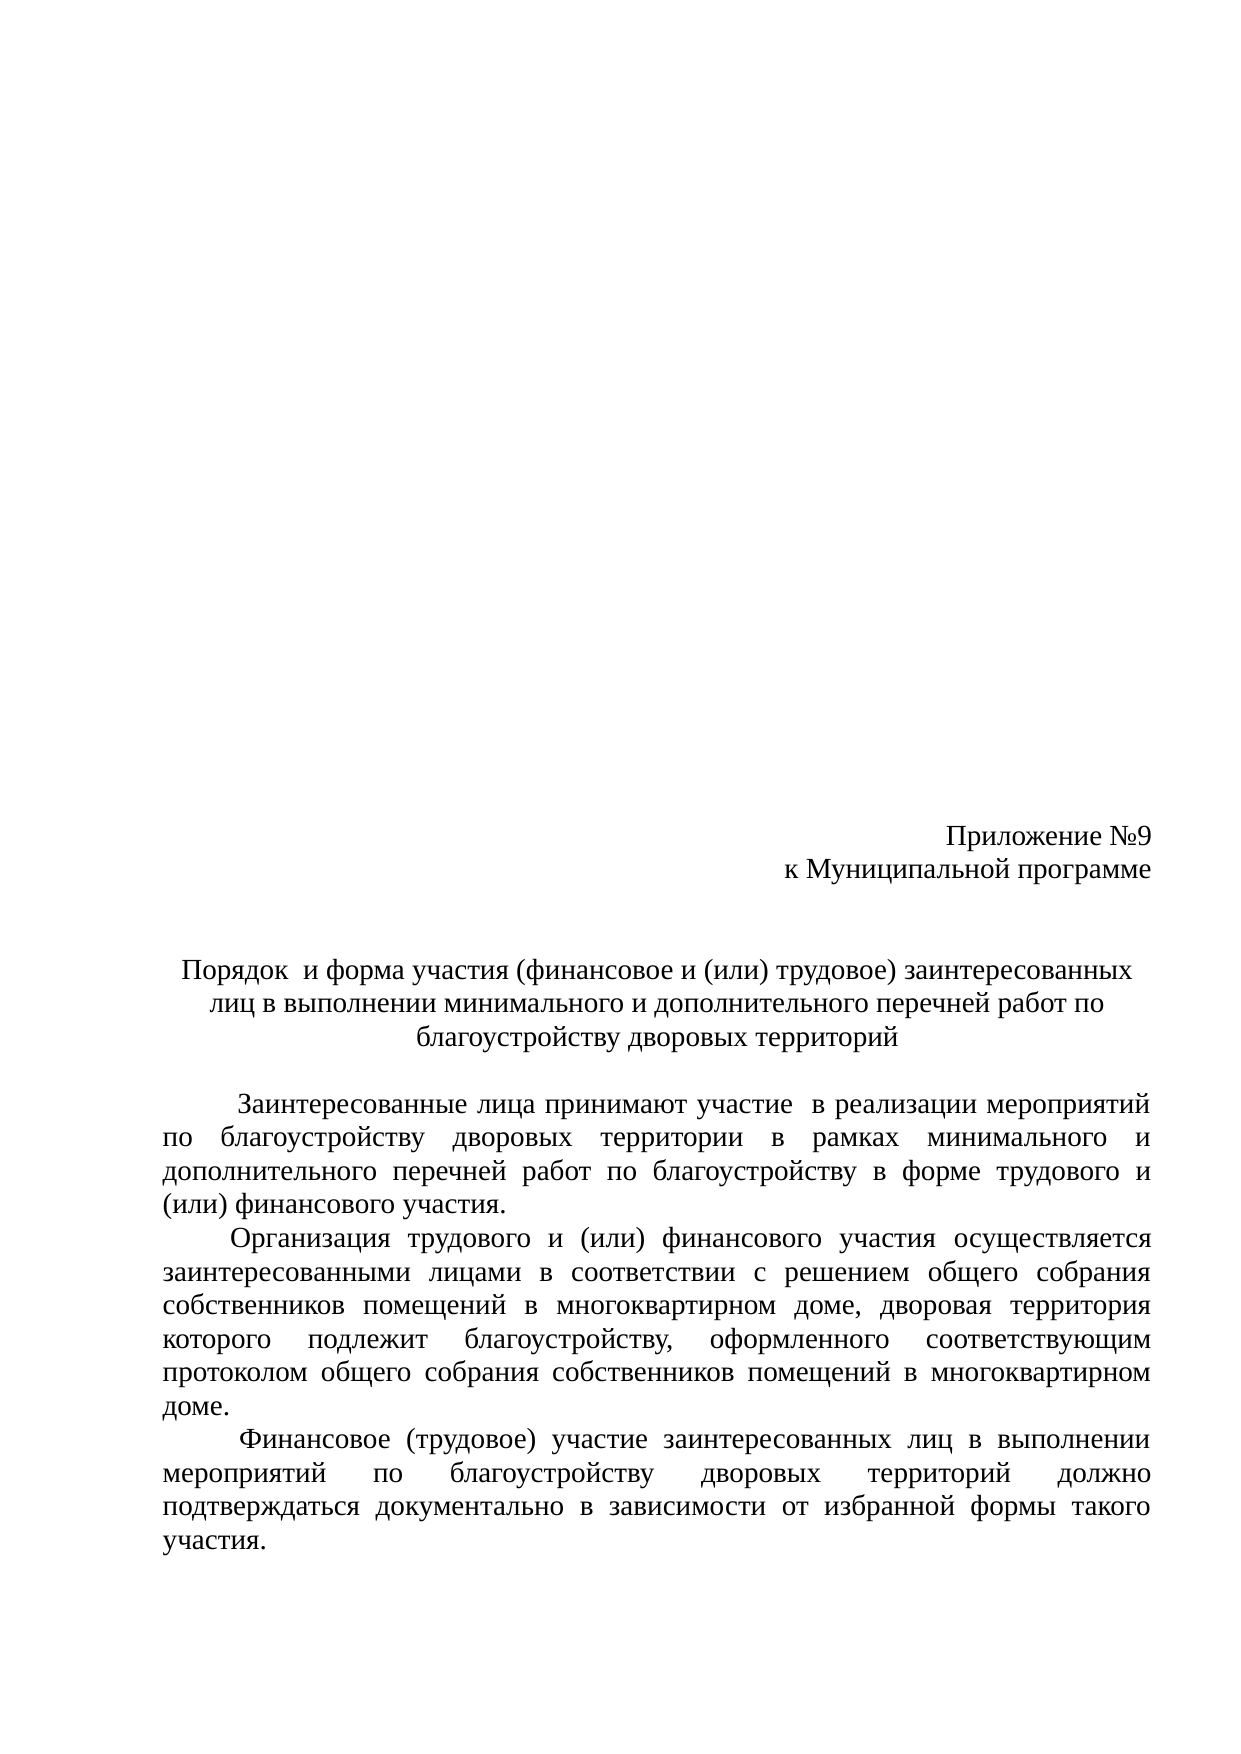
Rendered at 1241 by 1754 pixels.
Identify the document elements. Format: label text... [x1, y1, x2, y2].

text Заинтересованные лица принимают участие в реализации мероприятий по благоустройству дворовых территории в рамках минимального и дополнительного перечней работ по благоустройству в форме трудового и (или) финансового участия. [162, 1086, 1152, 1220]
text Приложение №9 [162, 818, 1152, 851]
text Порядок и форма участия (финансовое и (или) трудовое) заинтересованных лиц в выполнении минимального и дополнительного перечней работ по благоустройству дворовых территорий [162, 952, 1152, 1052]
text Организация трудового и (или) финансового участия осуществляется заинтересованными лицами в соответствии с решением общего собрания собственников помещений в многоквартирном доме, дворовая территория которого подлежит благоустройству, оформленного соответствующим протоколом общего собрания собственников помещений в многоквартирном доме. [162, 1220, 1152, 1421]
text к Муниципальной программе [162, 851, 1152, 885]
text Финансовое (трудовое) участие заинтересованных лиц в выполнении мероприятий по благоустройству дворовых территорий должно подтверждаться документально в зависимости от избранной формы такого участия. [162, 1421, 1152, 1556]
